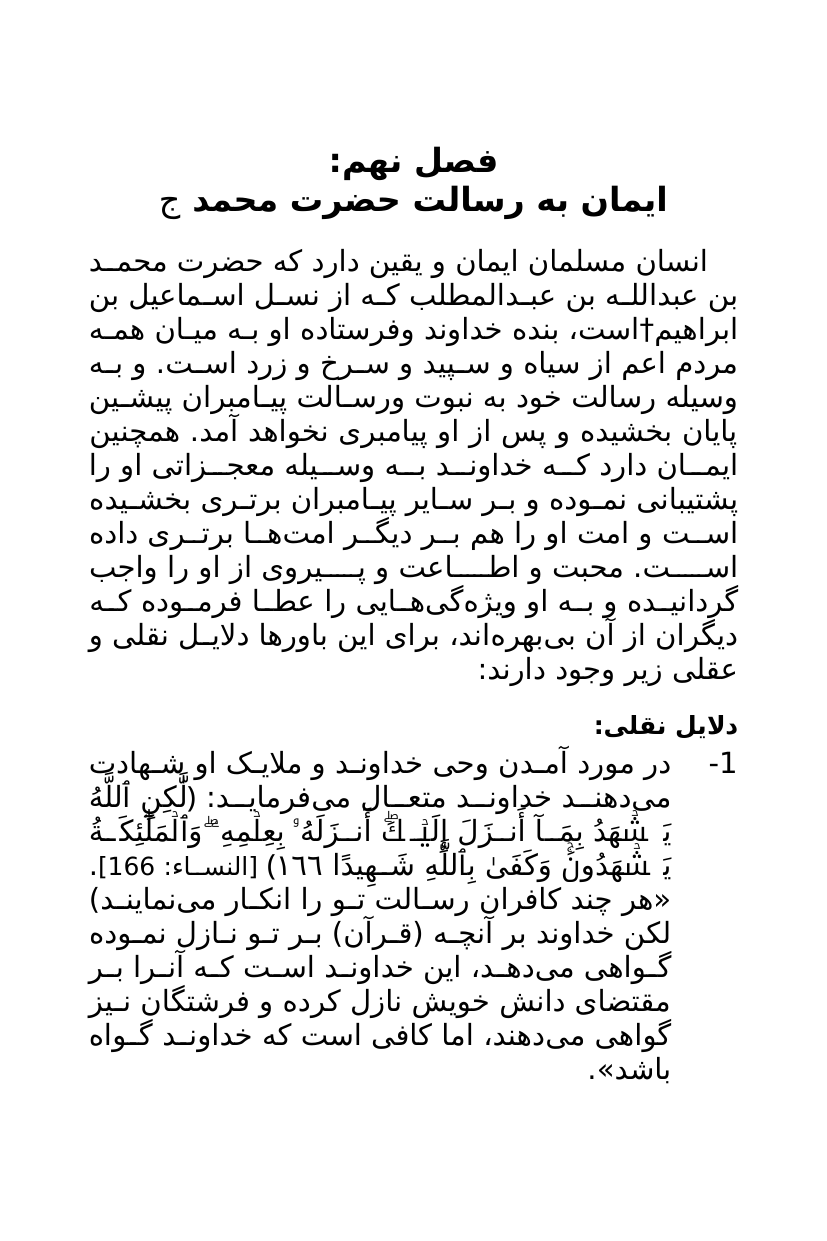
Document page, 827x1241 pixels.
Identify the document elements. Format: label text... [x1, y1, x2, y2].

list در مورد آمدن وحی خداوند و ملایک او شهادت می‌دهند خداوند متعال می‌فرماید: ﴿لَّٰكِنِ ٱللَّهُ يَشۡهَدُ بِمَآ أَنزَلَ إِلَيۡكَۖ أَنزَلَهُۥ بِعِلۡمِهِۦۖ وَٱلۡمَلَٰٓئِكَةُ يَشۡهَدُونَۚ وَكَفَىٰ بِٱللَّهِ شَهِيدًا ١٦٦﴾ [النساء: 166]. «هر چند کافران رسالت تو را انکار می‌نمایند) لکن خداوند بر آنچه (قرآن) بر تو نازل نموده گواهی می‌دهد، این خداوند است که آنرا بر مقتضای دانش خویش نازل کرده و فرشتگان نیز گواهی می‌دهند، اما کافی است که خداوند گواه باشد». [89, 746, 708, 1086]
text انسان مسلمان ایمان و یقین دارد که حضرت محمد بن عبدالله بن عبدالمطلب که از نسل اسماعیل بن ابراهیم†است، بنده خداوند وفرستاده‌ او به میان همه مردم اعم از سیاه و سپید و سرخ و زرد است. و به وسیله رسالت خود به نبوت ورسالت پیامبران پیشین پایان بخشیده و پس از او پیامبری نخواهد آمد. همچنین ایمان دارد که خداوند به وسیله معجزاتی او را پشتیبانی نموده و بر سایر پیامبران برتری بخشیده است و امت او را هم بر دیگر امت‌ها برتری داده است. محبت و اطاعت و پیروی از او را واجب گردانیده و به او ویژه‌گی‌هایی را عطا فرموده که دیگران از آن بی‌بهره‌اند، برای این باورها دلایل نقلی و عقلی زیر وجود دارند: [89, 244, 738, 686]
text فصل نهم: ایمان به رسالت حضرت محمد ج [89, 142, 738, 219]
text دلایل نقلی: [89, 711, 738, 740]
